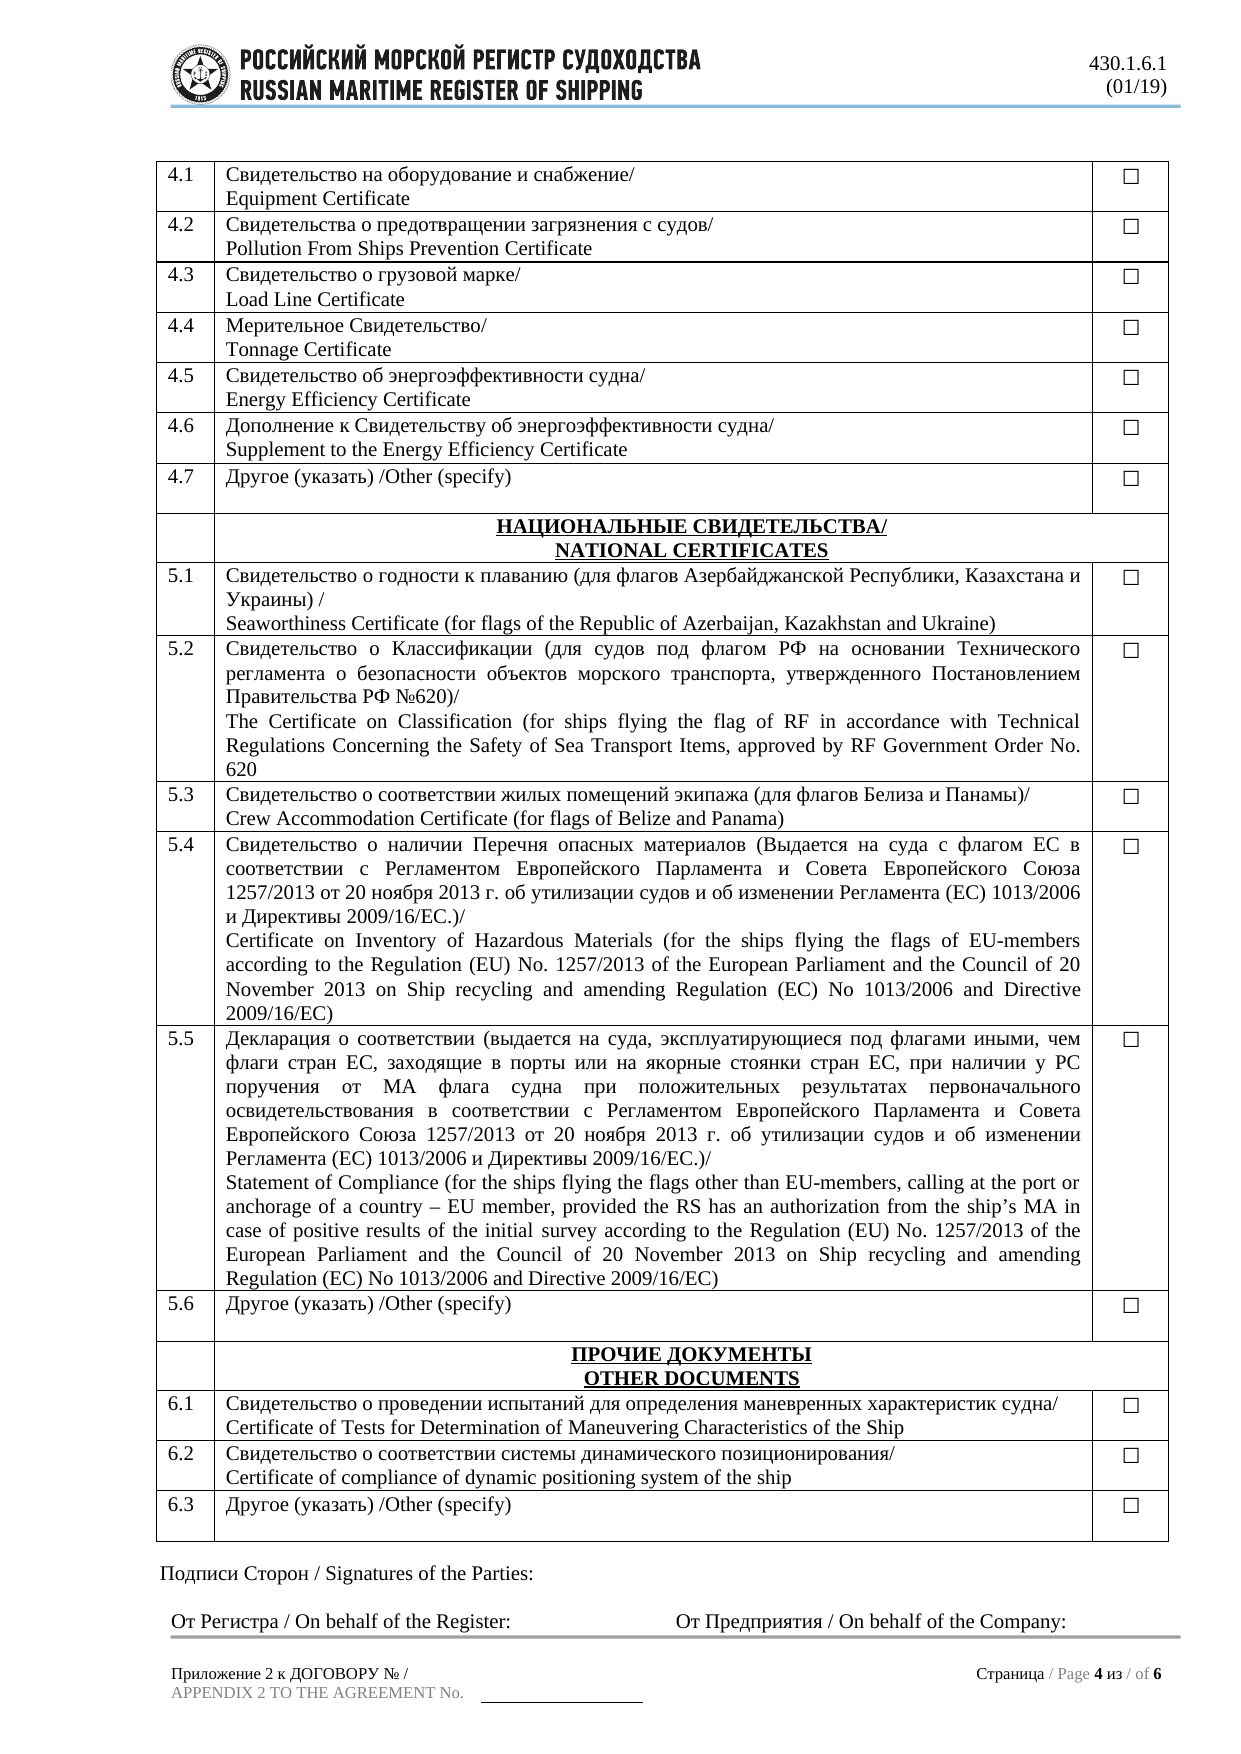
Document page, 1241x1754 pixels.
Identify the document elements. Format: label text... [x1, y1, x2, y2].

table_cell Другое (указать) /Other (specify) [215, 1291, 1092, 1341]
table_cell [157, 212, 214, 261]
table_cell [157, 782, 214, 831]
table_cell Свидетельства о предотвращении загрязнения с судов/ Pollution From Ships Prevention Certificate [215, 212, 1092, 261]
picture [170, 44, 701, 105]
table_cell [157, 1391, 214, 1440]
table_cell Свидетельство о грузовой марке/ Load Line Certificate [215, 263, 1092, 312]
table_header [664, 1609, 1169, 1633]
table_cell [157, 464, 214, 513]
table_cell [157, 514, 214, 562]
table_cell Свидетельство о Классификации (для судов под флагом РФ на основании Технического регламента о безопасности объектов морского транспорта, утвержденного Постановлением Правительства РФ №620)/ The Certificate on Classification (for ships flying the flag of RF in accordance with Technical Regulations Concerning the Safety of Sea Transport Items, approved by RF Government Order No. 620 [215, 636, 1092, 781]
table_cell [157, 1491, 214, 1541]
table_cell Другое (указать) /Other (specify) [215, 464, 1092, 513]
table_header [160, 1609, 664, 1633]
table_cell Другое (указать) /Other (specify) [215, 1491, 1092, 1541]
text Подписи Сторон / Signatures of the Parties: [159, 1561, 1169, 1585]
table_cell Свидетельство о соответствии жилых помещений экипажа (для флагов Белиза и Панамы)/ Crew Accommodation Certificate (for flags of Belize and Panama) [215, 782, 1092, 831]
table_cell Свидетельство об энергоэффективности судна/ Energy Efficiency Certificate [215, 363, 1092, 412]
table_cell [157, 1026, 214, 1290]
table_cell Свидетельство о соответствии системы динамического позиционирования/ Certificate of compliance of dynamic positioning system of the ship [215, 1441, 1092, 1490]
table_cell Дополнение к Свидетельству об энергоэффективности судна/ Supplement to the Energy Efficiency Certificate [215, 413, 1092, 463]
table_cell [157, 263, 214, 312]
table_cell [157, 363, 214, 412]
table_cell Свидетельство о годности к плаванию (для флагов Азербайджанской Республики, Казахстана и Украины) / Seaworthiness Certificate (for flags of the Republic of Azerbaijan, Kazakhstan and Ukraine) [215, 563, 1092, 635]
table_cell [157, 563, 214, 635]
table_cell Декларация о соответствии (выдается на суда, эксплуатирующиеся под флагами иными, чем флаги стран ЕС, заходящие в порты или на якорные стоянки стран ЕС, при наличии у РС поручения от МА флага судна при положительных результатах первоначального освидетельствования в соответствии с Регламентом Европейского Парламента и Совета Европейского Союза 1257/2013 от 20 ноября 2013 г. об утилизации судов и об изменении Регламента (ЕС) 1013/2006 и Директивы 2009/16/ЕС.)/ Statement of Compliance (for the ships flying the flags other than EU-members, calling at the port or anchorage of a country – EU member, provided the RS has an authorization from the ship’s MA in case of positive results of the initial survey according to the Regulation (EU) No. 1257/2013 of the European Parliament and the Council of 20 November 2013 on Ship recycling and amending Regulation (EC) No 1013/2006 and Directive 2009/16/EC) [215, 1026, 1092, 1290]
table_cell [157, 636, 214, 781]
table_cell Свидетельство о проведении испытаний для определения маневренных характеристик судна/ Certificate of Tests for Determination of Maneuvering Characteristics of the Ship [215, 1391, 1092, 1440]
table_cell Свидетельство на оборудование и снабжение/ Equipment Certificate [215, 162, 1092, 211]
table_cell [157, 1441, 214, 1490]
table_cell [157, 313, 214, 362]
table_cell [157, 162, 214, 211]
table_cell [157, 832, 214, 1024]
table_cell НАЦИОНАЛЬНЫЕ СВИДЕТЕЛЬСТВА/ NATIONAL CERTIFICATES [215, 514, 1168, 562]
table_cell [157, 1342, 214, 1390]
table_cell [157, 1291, 214, 1341]
table_cell [157, 413, 214, 463]
table_cell Мерительное Свидетельство/ Tonnage Certificate [215, 313, 1092, 362]
table_cell ПРОЧИЕ ДОКУМЕНТЫ OTHER DOCUMENTS [215, 1342, 1168, 1390]
table_cell Свидетельство о наличии Перечня опасных материалов (Выдается на суда с флагом ЕС в соответствии с Регламентом Европейского Парламента и Совета Европейского Союза 1257/2013 от 20 ноября 2013 г. об утилизации судов и об изменении Регламента (ЕС) 1013/2006 и Директивы 2009/16/ЕС.)/ Certificate on Inventory of Hazardous Materials (for the ships flying the flags of EU-members according to the Regulation (EU) No. 1257/2013 of the European Parliament and the Council of 20 November 2013 on Ship recycling and amending Regulation (EC) No 1013/2006 and Directive 2009/16/EC) [215, 832, 1092, 1024]
